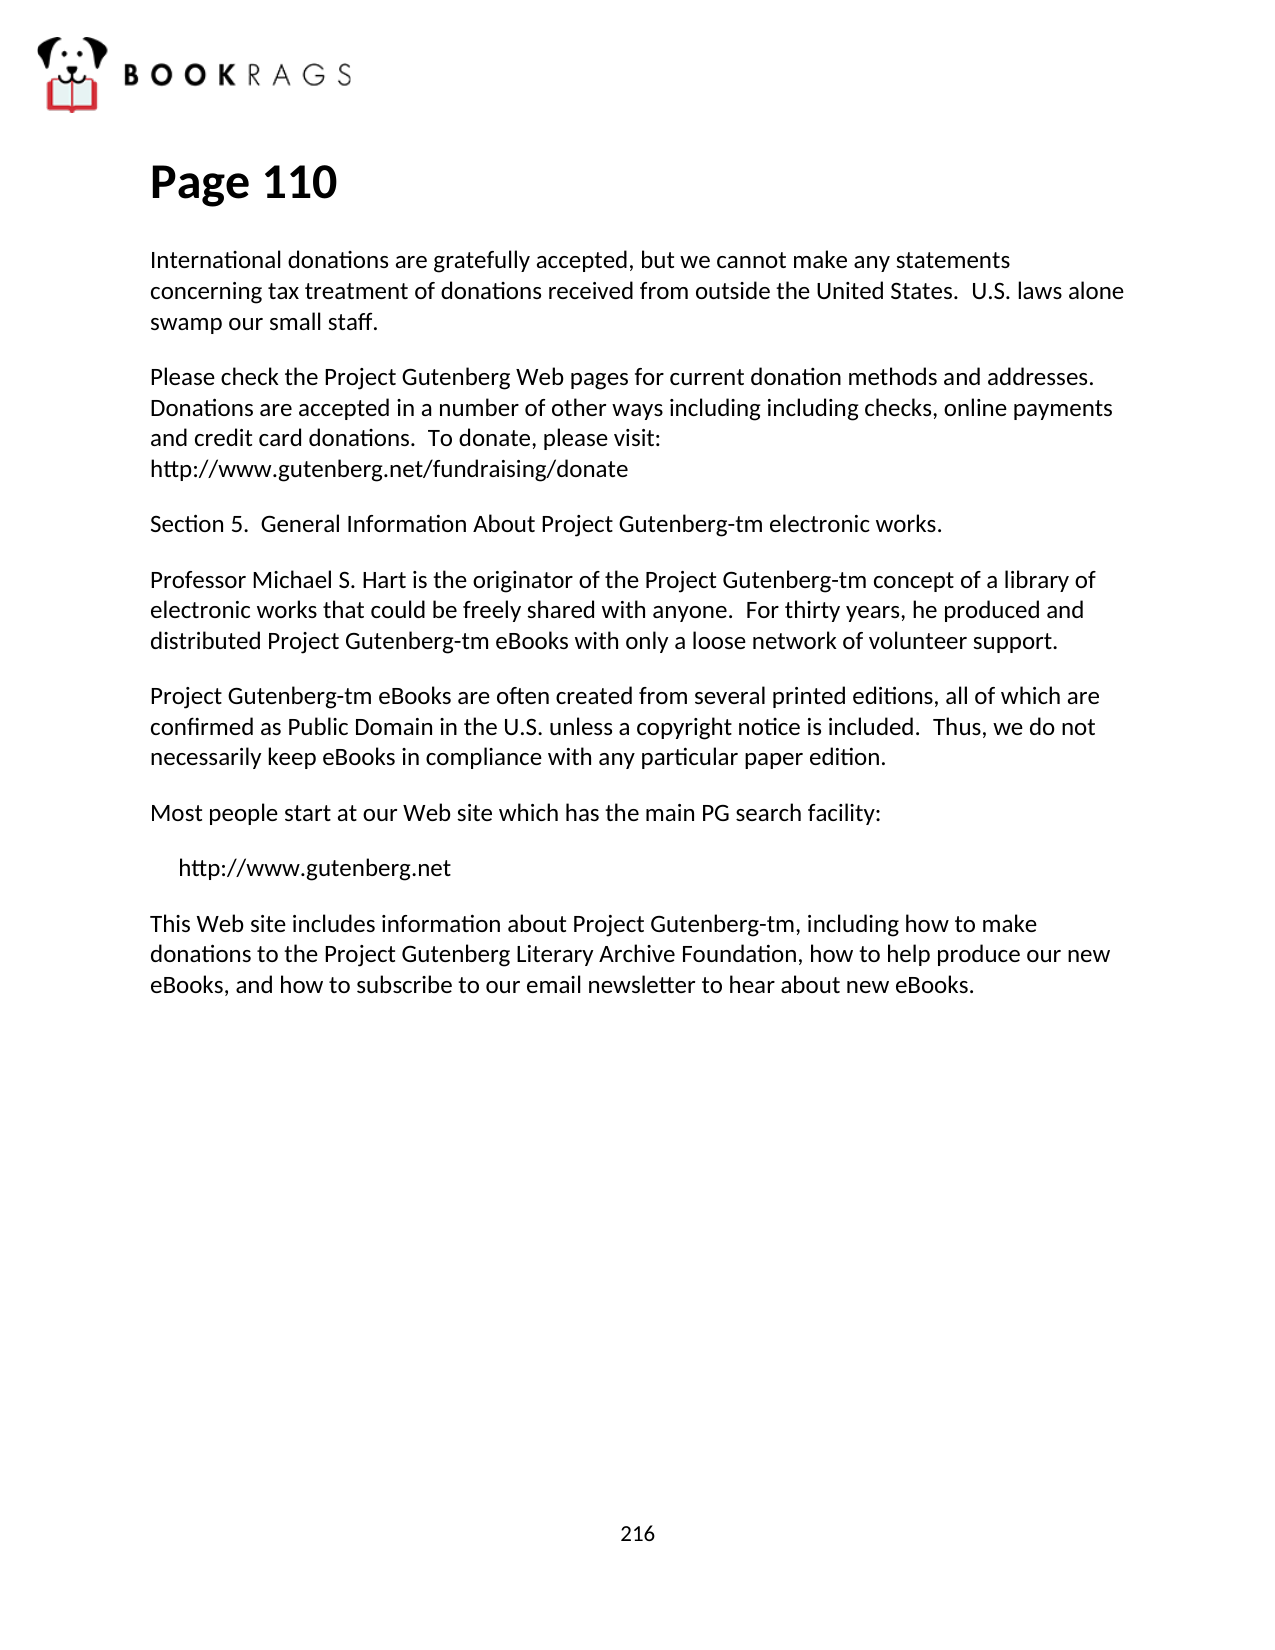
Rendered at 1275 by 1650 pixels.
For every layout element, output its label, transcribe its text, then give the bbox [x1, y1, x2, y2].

text Page 110 [150, 150, 1125, 211]
text Professor Michael S. Hart is the originator of the Project Gutenberg-tm concept of a library of electronic works that could be freely shared with anyone. For thirty years, he produced and distributed Project Gutenberg-tm eBooks with only a loose network of volunteer support. [150, 564, 1125, 655]
picture [37, 37, 351, 113]
text Most people start at our Web site which has the main PG search facility: [150, 797, 1125, 827]
text Project Gutenberg-tm eBooks are often created from several printed editions, all of which are confirmed as Public Domain in the U.S. unless a copyright notice is included. Thus, we do not necessarily keep eBooks in compliance with any particular paper edition. [150, 680, 1125, 772]
text International donations are gratefully accepted, but we cannot make any statements concerning tax treatment of donations received from outside the United States. U.S. laws alone swamp our small staff. [150, 244, 1125, 336]
text Section 5. General Information About Project Gutenberg-tm electronic works. [150, 508, 1125, 539]
text http://www.gutenberg.net [150, 852, 1125, 883]
text Please check the Project Gutenberg Web pages for current donation methods and addresses. Donations are accepted in a number of other ways including including checks, online payments and credit card donations. To donate, please visit: http://www.gutenberg.net/fundraising/donate [150, 361, 1125, 483]
text This Web site includes information about Project Gutenberg-tm, including how to make donations to the Project Gutenberg Literary Archive Foundation, how to help produce our new eBooks, and how to subscribe to our email newsletter to hear about new eBooks. [150, 908, 1125, 999]
